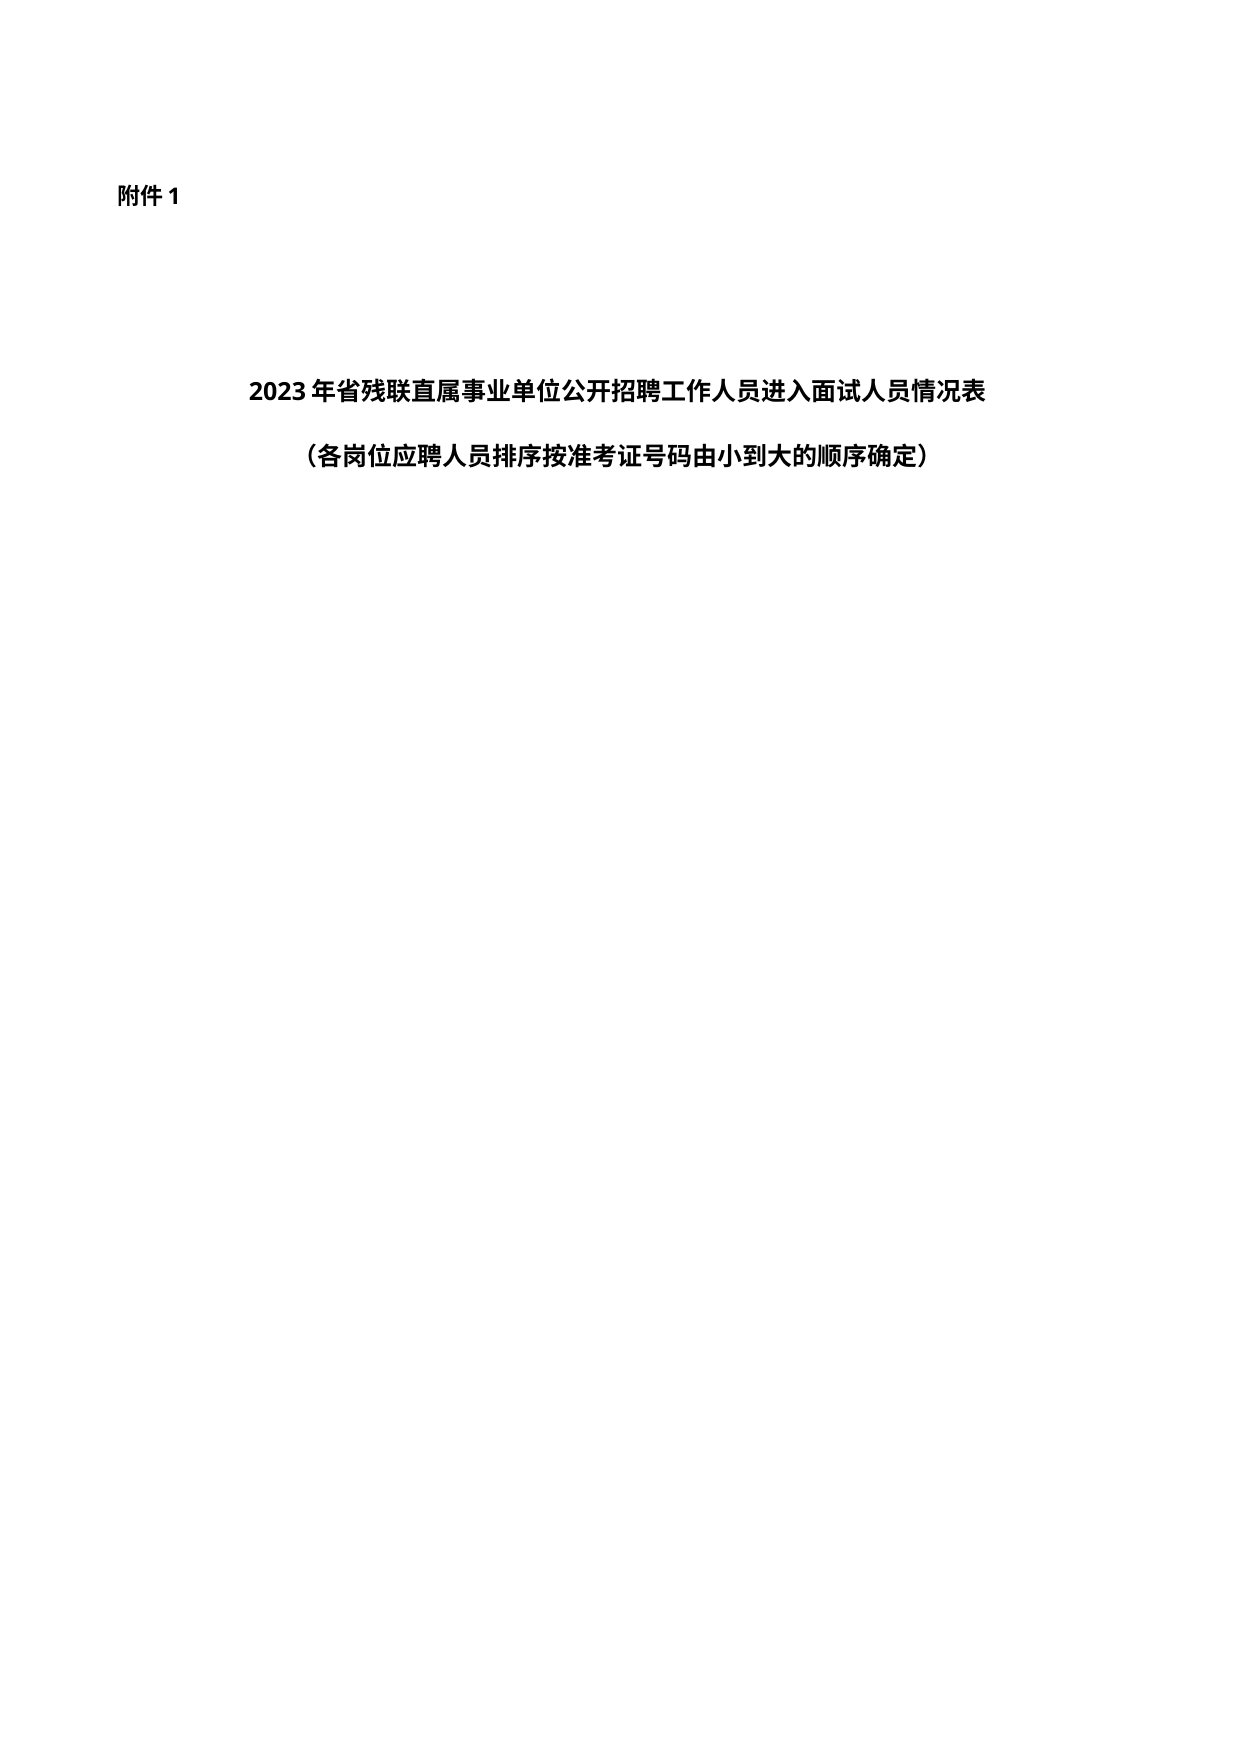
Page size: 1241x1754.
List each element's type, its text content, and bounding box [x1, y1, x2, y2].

text （各岗位应聘人员排序按准考证号码由小到大的顺序确定） [117, 422, 1117, 487]
text 附件1 [117, 162, 1117, 227]
text 2023年省残联直属事业单位公开招聘工作人员进入面试人员情况表 [117, 357, 1117, 422]
